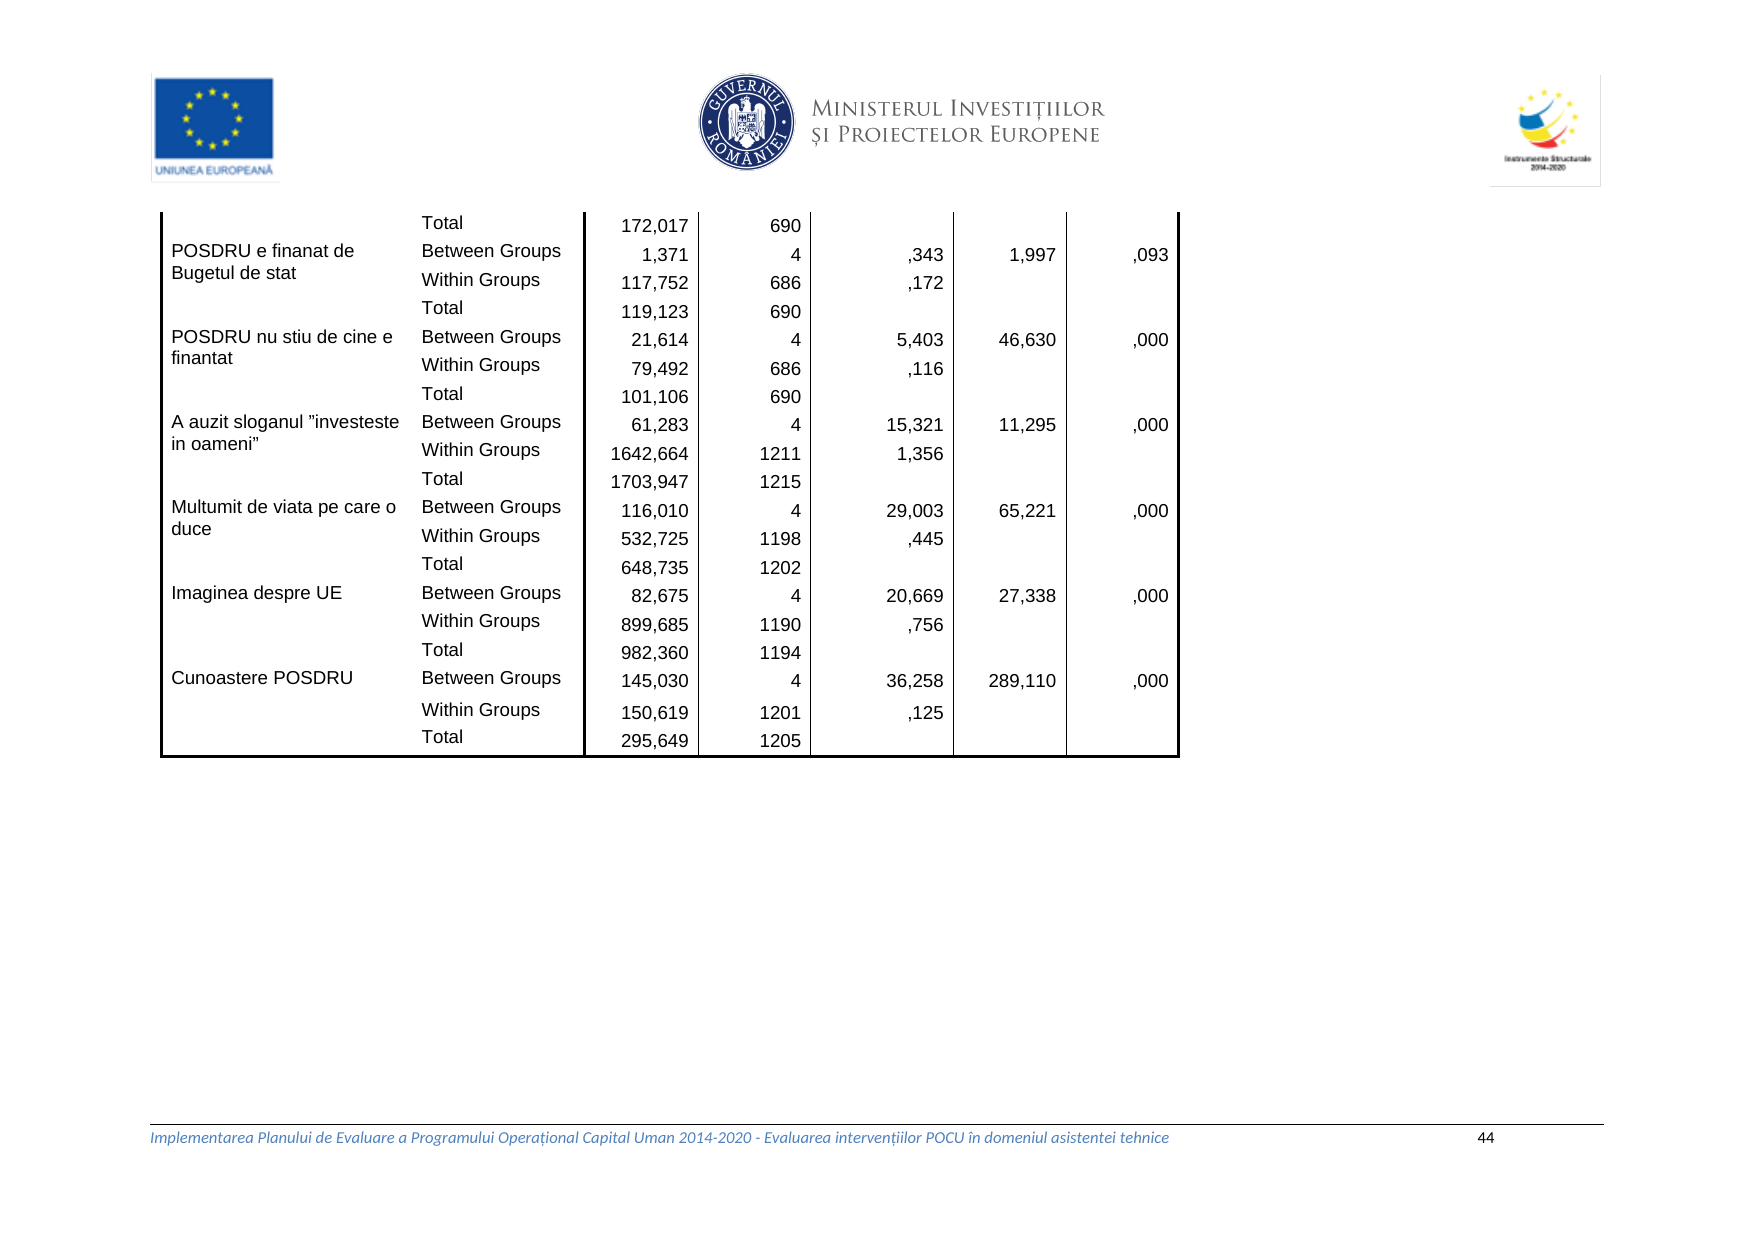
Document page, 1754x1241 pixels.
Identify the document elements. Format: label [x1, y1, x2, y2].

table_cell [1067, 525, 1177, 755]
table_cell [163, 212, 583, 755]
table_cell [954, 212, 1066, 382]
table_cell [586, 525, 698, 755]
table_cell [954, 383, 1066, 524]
picture [1490, 75, 1604, 190]
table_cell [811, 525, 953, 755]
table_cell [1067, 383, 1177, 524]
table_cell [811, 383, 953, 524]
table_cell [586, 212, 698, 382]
picture [150, 73, 282, 184]
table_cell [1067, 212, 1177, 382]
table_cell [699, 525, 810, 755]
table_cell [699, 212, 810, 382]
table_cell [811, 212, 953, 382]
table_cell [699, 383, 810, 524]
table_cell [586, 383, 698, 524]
picture [688, 65, 1108, 176]
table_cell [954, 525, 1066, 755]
